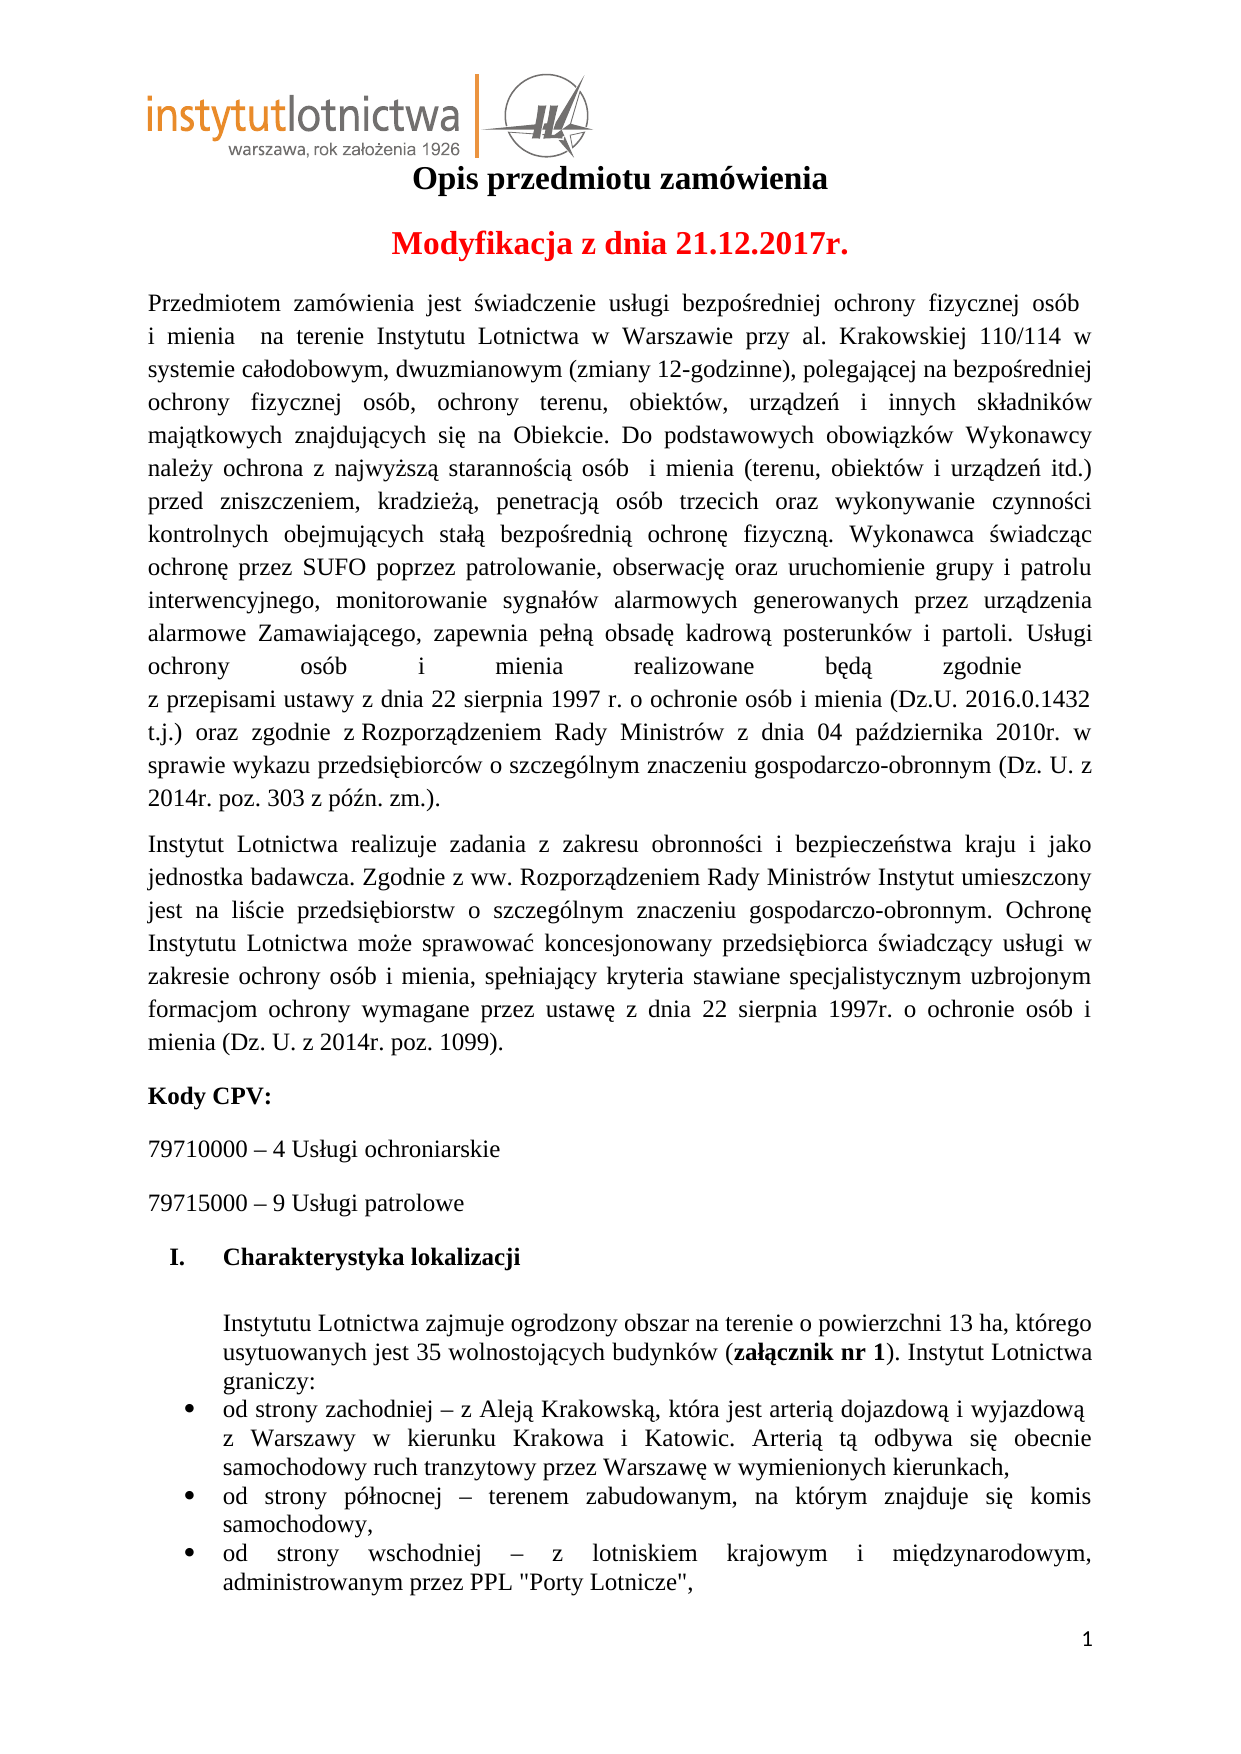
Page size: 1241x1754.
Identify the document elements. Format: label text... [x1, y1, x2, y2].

list od strony północnej – terenem zabudowanym, na którym znajduje się komis samochodowy, [185, 1481, 1093, 1538]
list od strony zachodniej – z Aleją Krakowską, która jest arterią dojazdową i wyjazdową z Warszawy w kierunku Krakowa i Katowic. Arterią tą odbywa się obecnie samochodowy ruch tranzytowy przez Warszawę w wymienionych kierunkach, [185, 1394, 1093, 1481]
list od strony wschodniej – z lotniskiem krajowym i międzynarodowym, administrowanym przez PPL "Porty Lotnicze", [185, 1538, 1093, 1596]
text Modyfikacja z dnia 21.12.2017r. [148, 223, 1093, 261]
list Charakterystyka lokalizacji [185, 1242, 1093, 1271]
text 79715000 – 9 Usługi patrolowe [148, 1188, 1093, 1217]
text Kody CPV: [148, 1081, 1093, 1109]
text Instytut Lotnictwa realizuje zadania z zakresu obronności i bezpieczeństwa kraju i jako jednostka badawcza. Zgodnie z ww. Rozporządzeniem Rady Ministrów Instytut umieszczony jest na liście przedsiębiorstw o szczególnym znaczeniu gospodarczo-obronnym. Ochronę Instytutu Lotnictwa może sprawować koncesjonowany przedsiębiorca świadczący usługi w zakresie ochrony osób i mienia, spełniający kryteria stawiane specjalistycznym uzbrojonym formacjom ochrony wymagane przez ustawę z dnia 22 sierpnia 1997r. o ochronie osób i mienia (Dz. U. z 2014r. poz. 1099). [148, 829, 1093, 1056]
text 79710000 – 4 Usługi ochroniarskie [148, 1134, 1093, 1163]
text Przedmiotem zamówienia jest świadczenie usługi bezpośredniej ochrony fizycznej osób i mienia na terenie Instytutu Lotnictwa w Warszawie przy al. Krakowskiej 110/114 w systemie całodobowym, dwuzmianowym (zmiany 12-godzinne), polegającej na bezpośredniej ochrony fizycznej osób, ochrony terenu, obiektów, urządzeń i innych składników majątkowych znajdujących się na Obiekcie. Do podstawowych obowiązków Wykonawcy należy ochrona z najwyższą starannością osób i mienia (terenu, obiektów i urządzeń itd.) przed zniszczeniem, kradzieżą, penetracją osób trzecich oraz wykonywanie czynności kontrolnych obejmujących stałą bezpośrednią ochronę fizyczną. Wykonawca świadcząc ochronę przez SUFO poprzez patrolowanie, obserwację oraz uruchomienie grupy i patrolu interwencyjnego, monitorowanie sygnałów alarmowych generowanych przez urządzenia alarmowe Zamawiającego, zapewnia pełną obsadę kadrową posterunków i partoli. Usługi ochrony osób i mienia realizowane będą zgodnie z przepisami ustawy z dnia 22 sierpnia 1997 r. o ochronie osób i mienia (Dz.U. 2016.0.1432 t.j.) oraz zgodnie z Rozporządzeniem Rady Ministrów z dnia 04 października 2010r. w sprawie wykazu przedsiębiorców o szczególnym znaczeniu gospodarczo-obronnym (Dz. U. z 2014r. poz. 303 z późn. zm.). [148, 288, 1093, 812]
list Instytutu Lotnictwa zajmuje ogrodzony obszar na terenie o powierzchni 13 ha, którego usytuowanych jest 35 wolnostojących budynków (załącznik nr 1). Instytut Lotnictwa graniczy: [223, 1308, 1093, 1394]
text Opis przedmiotu zamówienia [148, 158, 1093, 196]
